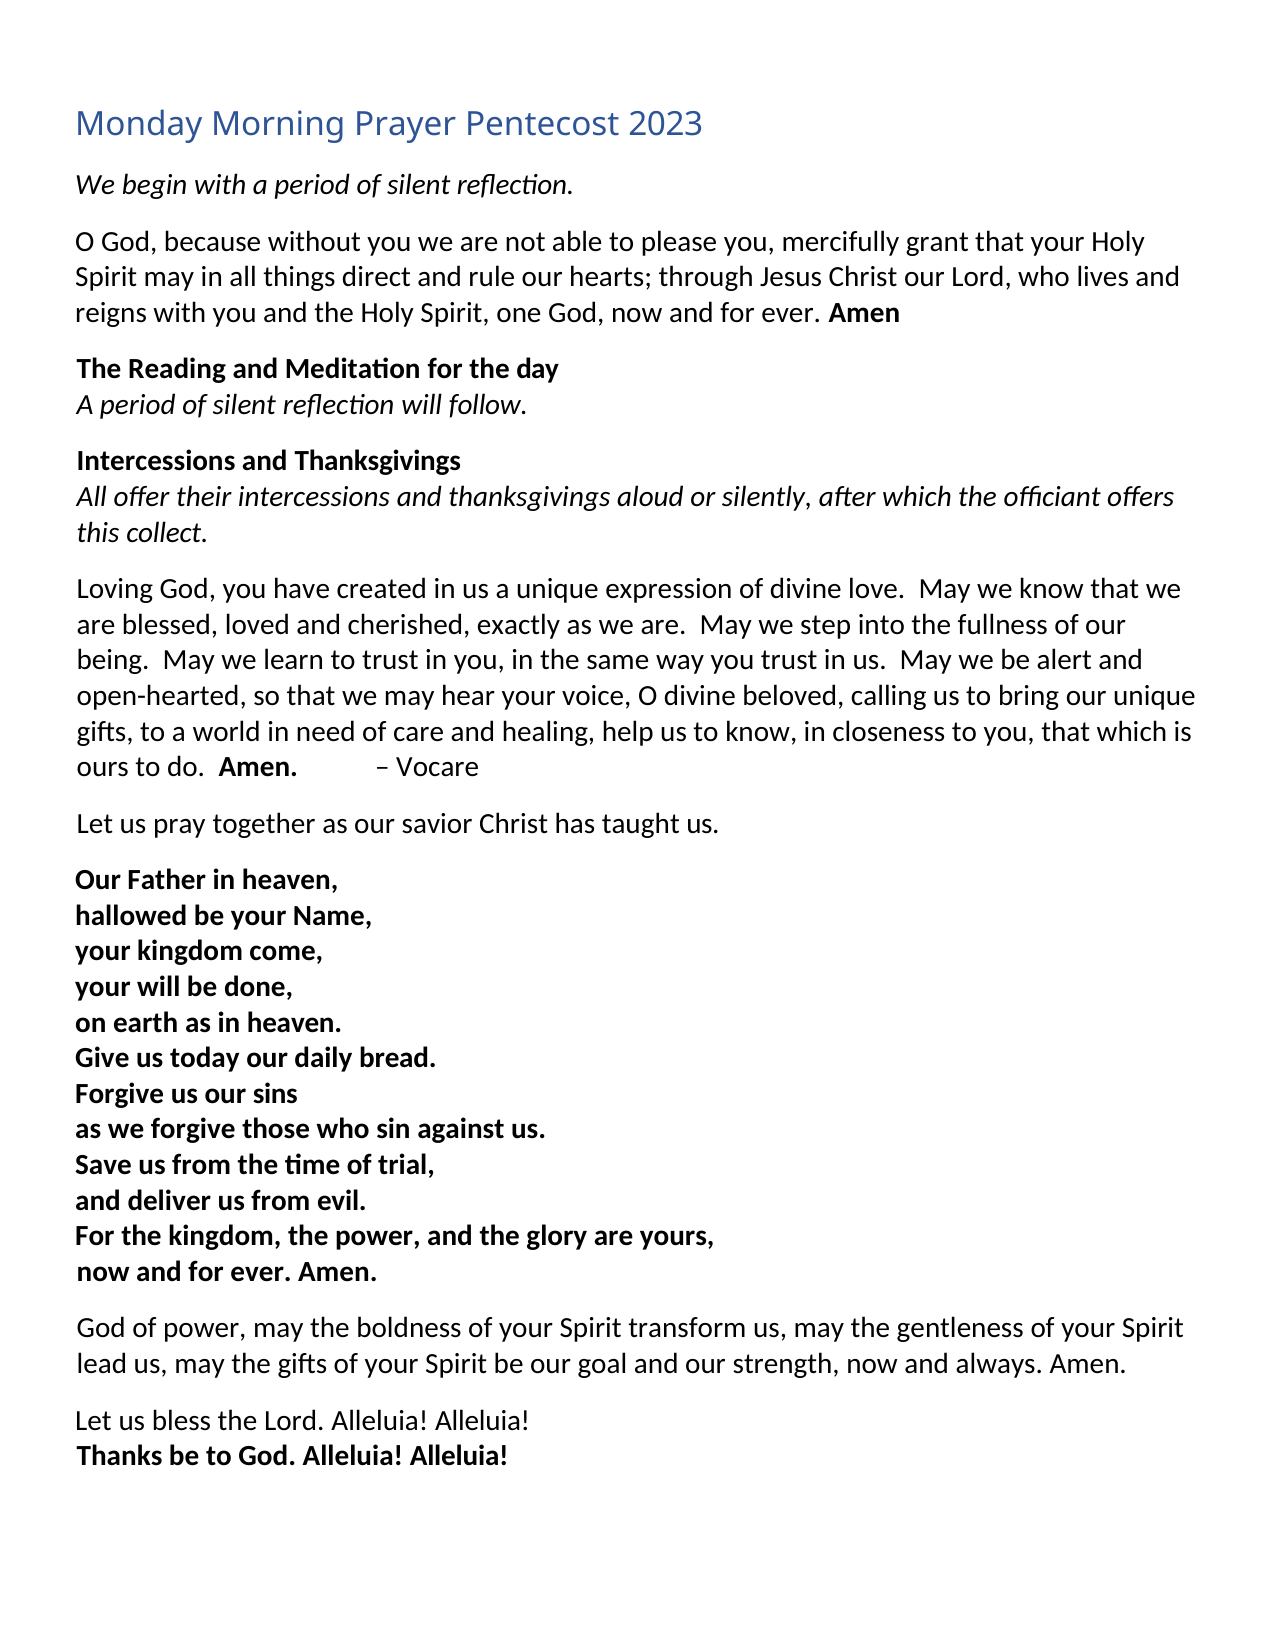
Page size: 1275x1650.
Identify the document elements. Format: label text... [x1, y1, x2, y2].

text as we forgive those who sin against us. [75, 1111, 1200, 1146]
text God of power, may the boldness of your Spirit transform us, may the gentleness of your Spirit lead us, may the gifts of your Spirit be our goal and our strength, now and always. Amen. [76, 1309, 1200, 1381]
text hallowed be your Name, [75, 897, 1200, 932]
text Let us bless the Lord. Alleluia! Alleluia! [75, 1402, 1200, 1437]
text Intercessions and Thanksgivings [76, 442, 1200, 478]
text A period of silent reflection will follow. [76, 386, 1200, 422]
text on earth as in heaven. [75, 1004, 1200, 1039]
text For the kingdom, the power, and the glory are yours, [75, 1217, 1200, 1253]
text Thanks be to God. Alleluia! Alleluia! [76, 1437, 1200, 1473]
text All offer their intercessions and thanksgivings aloud or silently, after which the officiant offers this collect. [76, 478, 1200, 549]
text The Reading and Meditation for the day [76, 350, 1200, 386]
text O God, because without you we are not able to please you, mercifully grant that your Holy Spirit may in all things direct and rule our hearts; through Jesus Christ our Lord, who lives and reigns with you and the Holy Spirit, one God, now and for ever. Amen [900, 223, 1200, 329]
subtitle Monday Morning Prayer Pentecost 2023 [75, 100, 1200, 145]
text Forgive us our sins [75, 1075, 1200, 1111]
text We begin with a period of silent reflection. [75, 166, 1200, 202]
text Let us pray together as our savior Christ has taught us. [76, 805, 1200, 840]
text now and for ever. Amen. [76, 1253, 1200, 1289]
text Save us from the time of trial, [75, 1146, 1200, 1182]
text and deliver us from evil. [75, 1182, 1200, 1217]
text your kingdom come, [75, 932, 1200, 968]
text your will be done, [75, 968, 1200, 1004]
text Our Father in heaven, [75, 861, 1200, 897]
text Loving God, you have created in us a unique expression of divine love. May we know that we are blessed, loved and cherished, exactly as we are. May we step into the fullness of our being. May we learn to trust in you, in the same way you trust in us. May we be alert and open-hearted, so that we may hear your voice, O divine beloved, calling us to bring our unique gifts, to a world in need of care and healing, help us to know, in closeness to you, that which is ours to do. Amen. – Vocare [76, 570, 1200, 784]
text Give us today our daily bread. [75, 1039, 1200, 1075]
